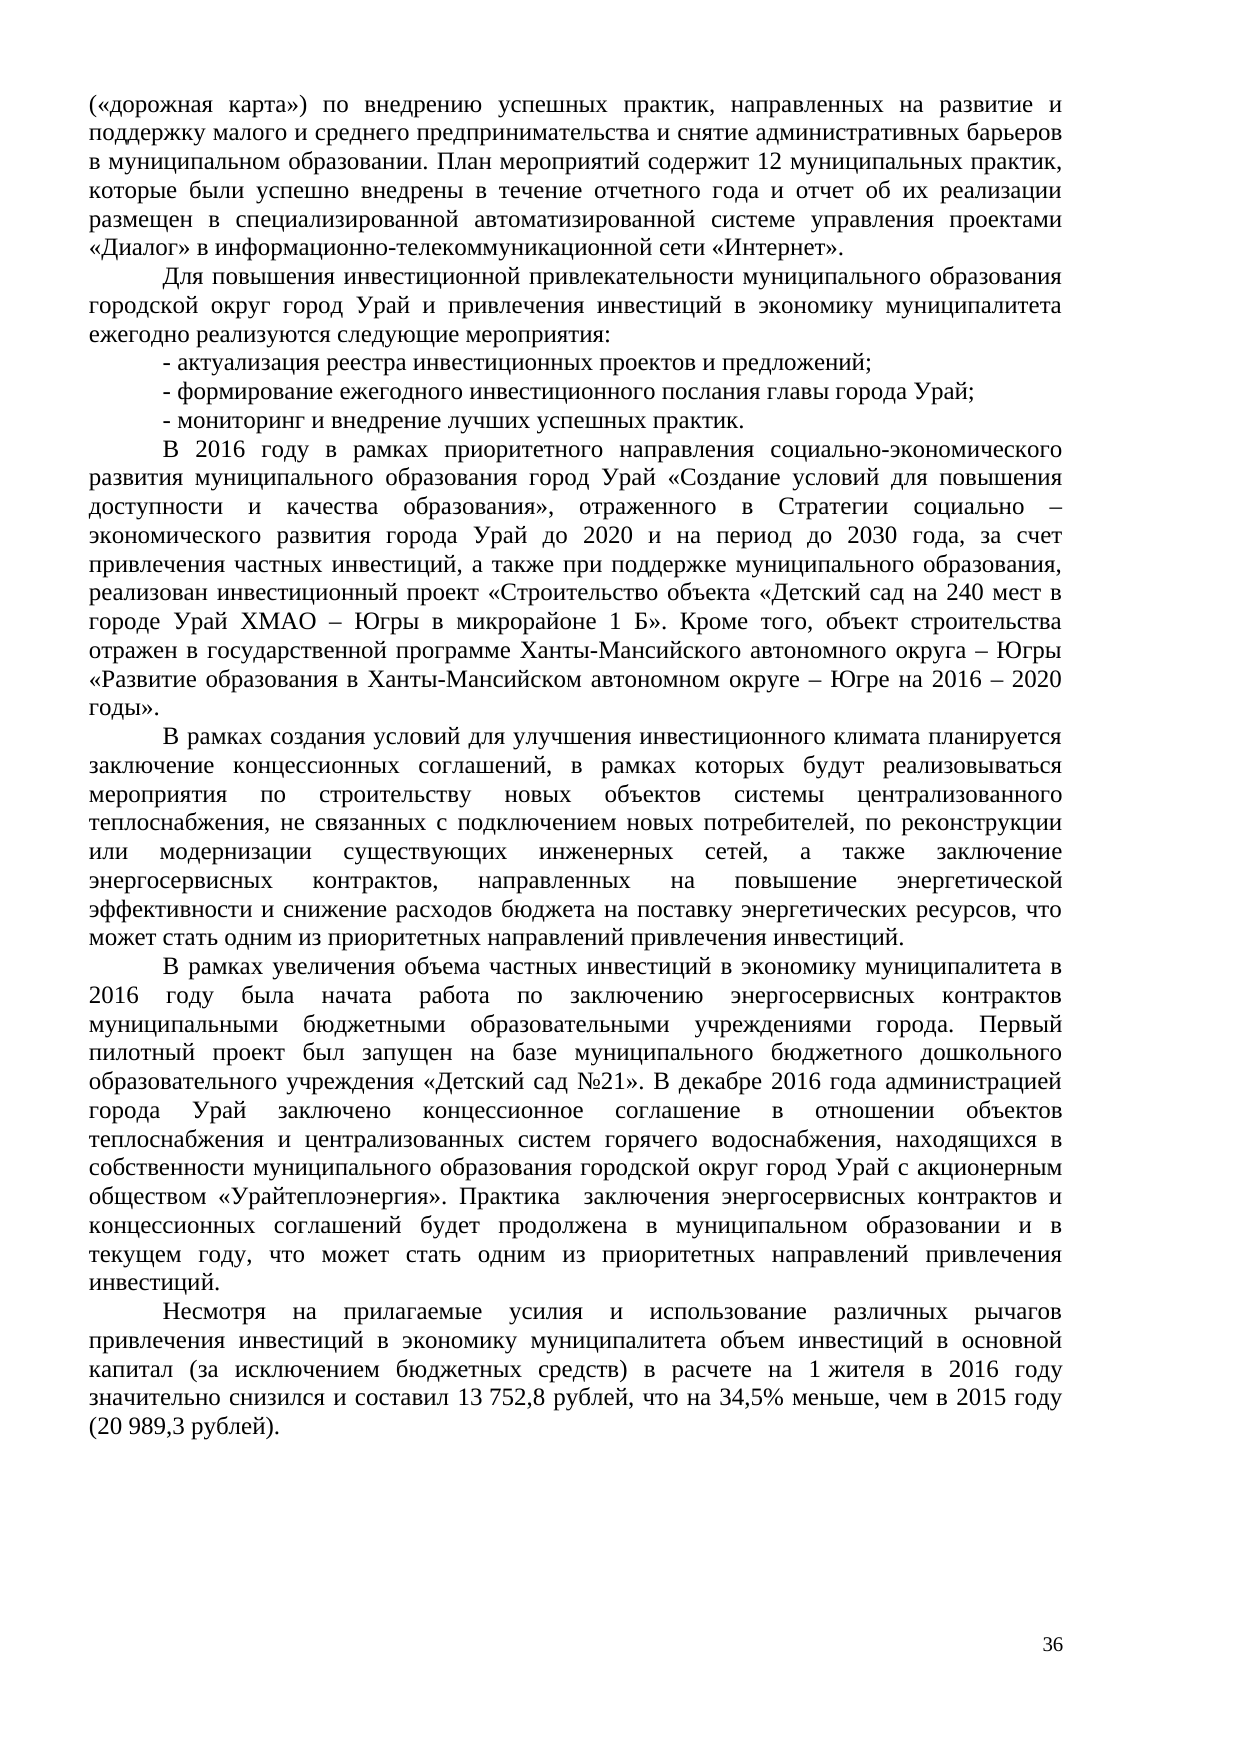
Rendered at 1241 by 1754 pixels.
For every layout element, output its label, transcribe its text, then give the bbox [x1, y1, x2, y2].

list - формирование ежегодного инвестиционного послания главы города Урай; [89, 376, 1063, 405]
list - актуализация реестра инвестиционных проектов и предложений; [89, 347, 1063, 376]
list - мониторинг и внедрение лучших успешных практик. [89, 405, 1063, 434]
list Для повышения инвестиционной привлекательности муниципального образования городской округ город Урай и привлечения инвестиций в экономику муниципалитета ежегодно реализуются следующие мероприятия: [89, 261, 1063, 347]
list В рамках создания условий для улучшения инвестиционного климата планируется заключение концессионных соглашений, в рамках которых будут реализовываться мероприятия по строительству новых объектов системы централизованного теплоснабжения, не связанных с подключением новых потребителей, по реконструкции или модернизации существующих инженерных сетей, а также заключение энергосервисных контрактов, направленных на повышение энергетической эффективности и снижение расходов бюджета на поставку энергетических ресурсов, что может стать одним из приоритетных направлений привлечения инвестиций. [89, 721, 1063, 951]
list В 2016 году в рамках приоритетного направления социально-экономического развития муниципального образования город Урай «Создание условий для повышения доступности и качества образования», отраженного в Стратегии социально – экономического развития города Урай до 2020 и на период до 2030 года, за счет привлечения частных инвестиций, а также при поддержке муниципального образования, реализован инвестиционный проект «Строительство объекта «Детский сад на 240 мест в городе Урай ХМАО – Югры в микрорайоне 1 Б». Кроме того, объект строительства отражен в государственной программе Ханты-Мансийского автономного округа – Югры «Развитие образования в Ханты-Мансийском автономном округе – Югре на 2016 – 2020 годы». [89, 434, 1063, 721]
list В рамках увеличения объема частных инвестиций в экономику муниципалитета в 2016 году была начата работа по заключению энергосервисных контрактов муниципальными бюджетными образовательными учреждениями города. Первый пилотный проект был запущен на базе муниципального бюджетного дошкольного образовательного учреждения «Детский сад №21». В декабре 2016 года администрацией города Урай заключено концессионное соглашение в отношении объектов теплоснабжения и централизованных систем горячего водоснабжения, находящихся в собственности муниципального образования городской округ город Урай с акционерным обществом «Урайтеплоэнергия». Практика заключения энергосервисных контрактов и концессионных соглашений будет продолжена в муниципальном образовании и в текущем году, что может стать одним из приоритетных направлений привлечения инвестиций. [89, 951, 1063, 1296]
text Несмотря на прилагаемые усилия и использование различных рычагов привлечения инвестиций в экономику муниципалитета объем инвестиций в основной капитал (за исключением бюджетных средств) в расчете на 1 жителя в 2016 году значительно снизился и составил 13 752,8 рублей, что на 34,5% меньше, чем в 2015 году (20 989,3 рублей). [89, 1296, 1063, 1440]
